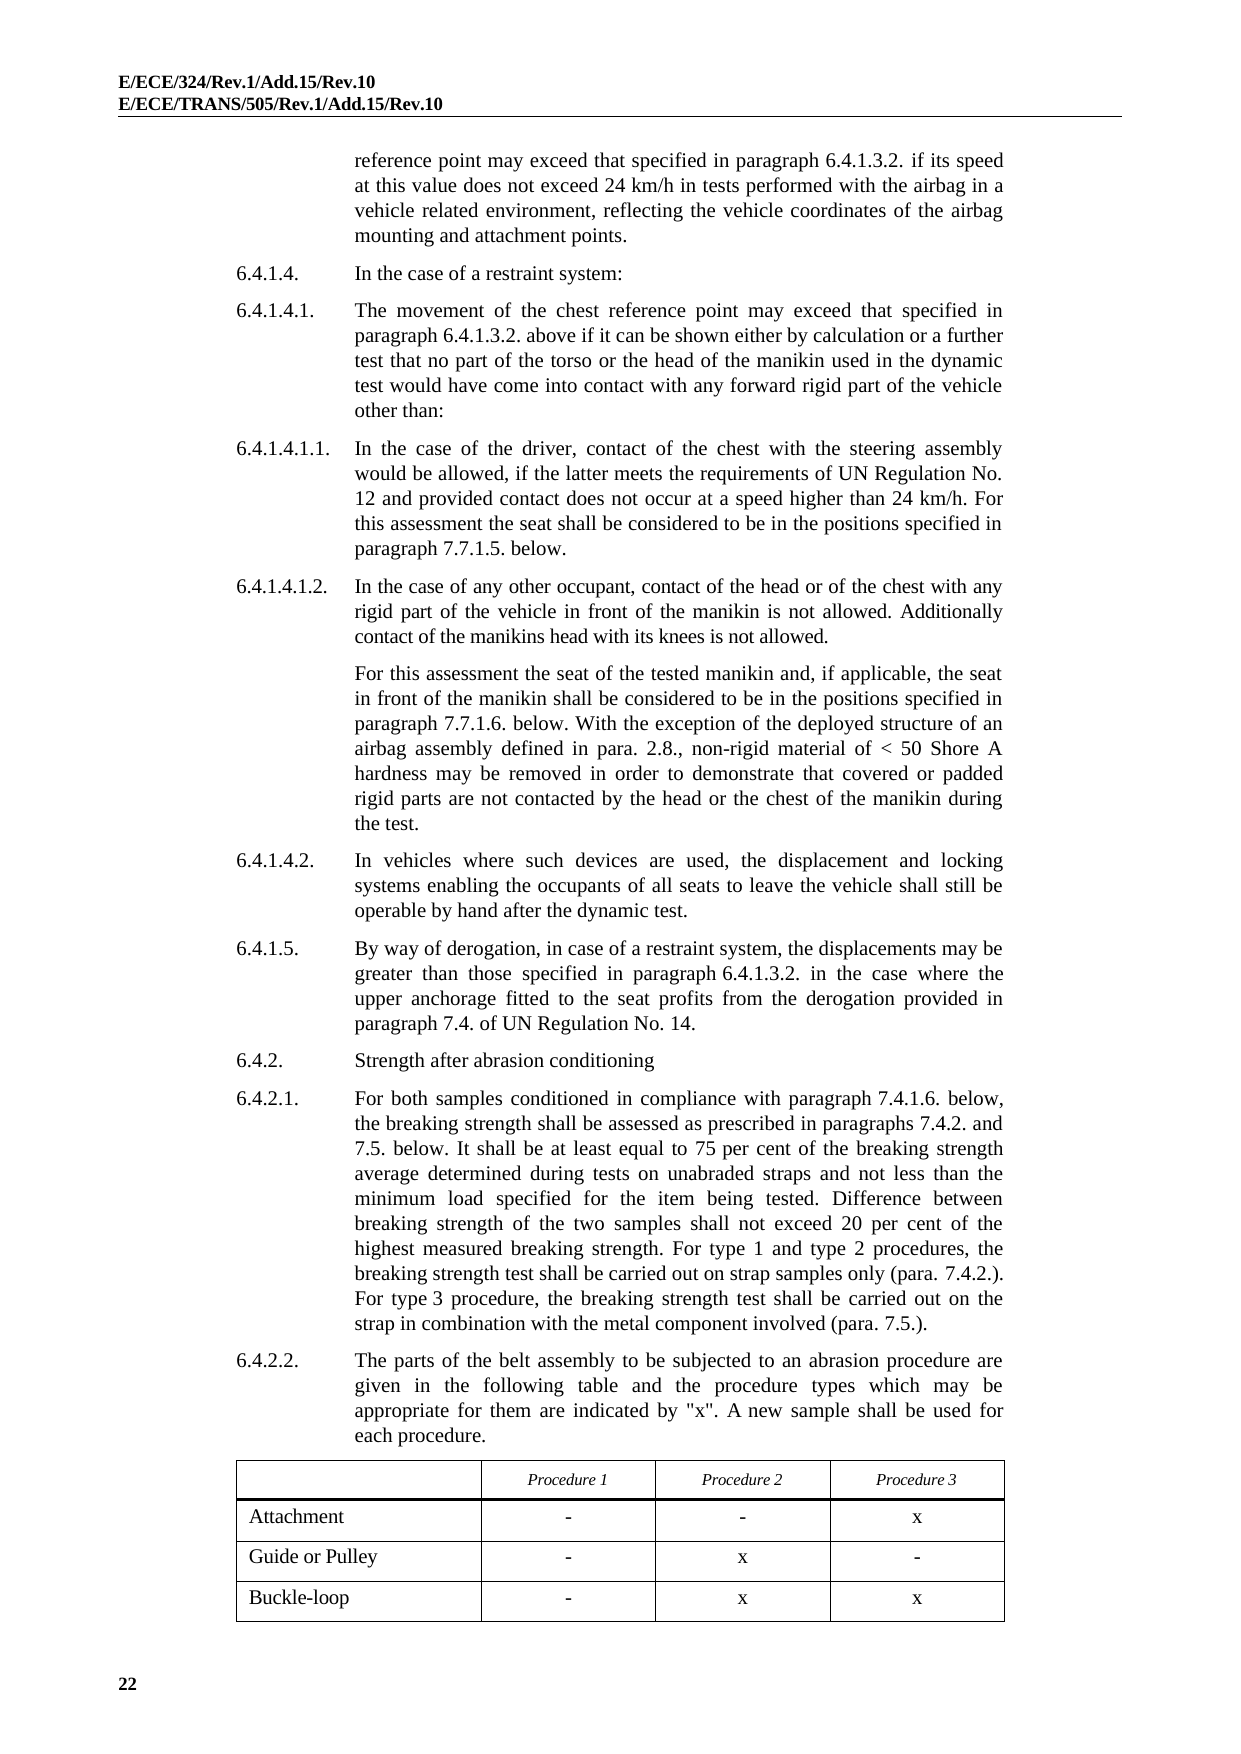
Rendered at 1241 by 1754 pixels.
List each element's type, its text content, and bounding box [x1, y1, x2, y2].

table_cell - [831, 1542, 1004, 1581]
table_cell Buckle-loop [237, 1582, 481, 1621]
text 6.4.1.4.1.1. In the case of the driver, contact of the chest with the steering assembly would be allowed, if the latter meets the requirements of UN Regulation No. 12 and provided contact does not occur at a speed higher than 24 km/h. For this assessment the seat shall be considered to be in the positions specified in paragraph 7.7.1.5. below. [236, 435, 1004, 560]
table_cell - [656, 1501, 830, 1541]
text 6.4.1.4.1. The movement of the chest reference point may exceed that specified in paragraph 6.4.1.3.2. above if it can be shown either by calculation or a further test that no part of the torso or the head of the manikin used in the dynamic test would have come into contact with any forward rigid part of the vehicle other than: [236, 298, 1004, 423]
table_cell - [482, 1501, 655, 1541]
table_cell - [482, 1542, 655, 1581]
text 6.4.1.4.1.2. In the case of any other occupant, contact of the head or of the chest with any rigid part of the vehicle in front of the manikin is not allowed. Additionally contact of the manikins head with its knees is not allowed. [236, 573, 1004, 648]
table_cell x [656, 1542, 830, 1581]
text 6.4.1.5. By way of derogation, in case of a restraint system, the displacements may be greater than those specified in paragraph 6.4.1.3.2. in the case where the upper anchorage fitted to the seat profits from the derogation provided in paragraph 7.4. of UN Regulation No. 14. [236, 935, 1004, 1035]
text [236, 148, 1004, 248]
text 6.4.1.4.2. In vehicles where such devices are used, the displacement and locking systems enabling the occupants of all seats to leave the vehicle shall still be operable by hand after the dynamic test. [236, 848, 1004, 923]
table_cell Guide or Pulley [237, 1542, 481, 1581]
text For this assessment the seat of the tested manikin and, if applicable, the seat in front of the manikin shall be considered to be in the positions specified in paragraph 7.7.1.6. below. With the exception of the deployed structure of an airbag assembly defined in para. 2.8., non-rigid material of < 50 Shore A hardness may be removed in order to demonstrate that covered or padded rigid parts are not contacted by the head or the chest of the manikin during the test. [236, 660, 1004, 835]
table_header [237, 1461, 481, 1498]
text 6.4.2.1. For both samples conditioned in compliance with paragraph 7.4.1.6. below, the breaking strength shall be assessed as prescribed in paragraphs 7.4.2. and 7.5. below. It shall be at least equal to 75 per cent of the breaking strength average determined during tests on unabraded straps and not less than the minimum load specified for the item being tested. Difference between breaking strength of the two samples shall not exceed 20 per cent of the highest measured breaking strength. For type 1 and type 2 procedures, the breaking strength test shall be carried out on strap samples only (para. 7.4.2.). For type 3 procedure, the breaking strength test shall be carried out on the strap in combination with the metal component involved (para. 7.5.). [236, 1085, 1004, 1335]
table_header Procedure 2 [656, 1461, 830, 1498]
table_cell Attachment [237, 1501, 481, 1541]
table_header Procedure 3 [831, 1461, 1004, 1498]
table_cell x [831, 1501, 1004, 1541]
text 6.4.1.4. In the case of a restraint system: [236, 260, 1004, 285]
text 6.4.2.2. The parts of the belt assembly to be subjected to an abrasion procedure are given in the following table and the procedure types which may be appropriate for them are indicated by "x". A new sample shall be used for each procedure. [236, 1348, 1004, 1448]
table_cell - [482, 1582, 655, 1621]
table_header Procedure 1 [482, 1461, 655, 1498]
text 6.4.2. Strength after abrasion conditioning [236, 1048, 1004, 1073]
table_cell x [831, 1582, 1004, 1621]
table_cell x [656, 1582, 830, 1621]
